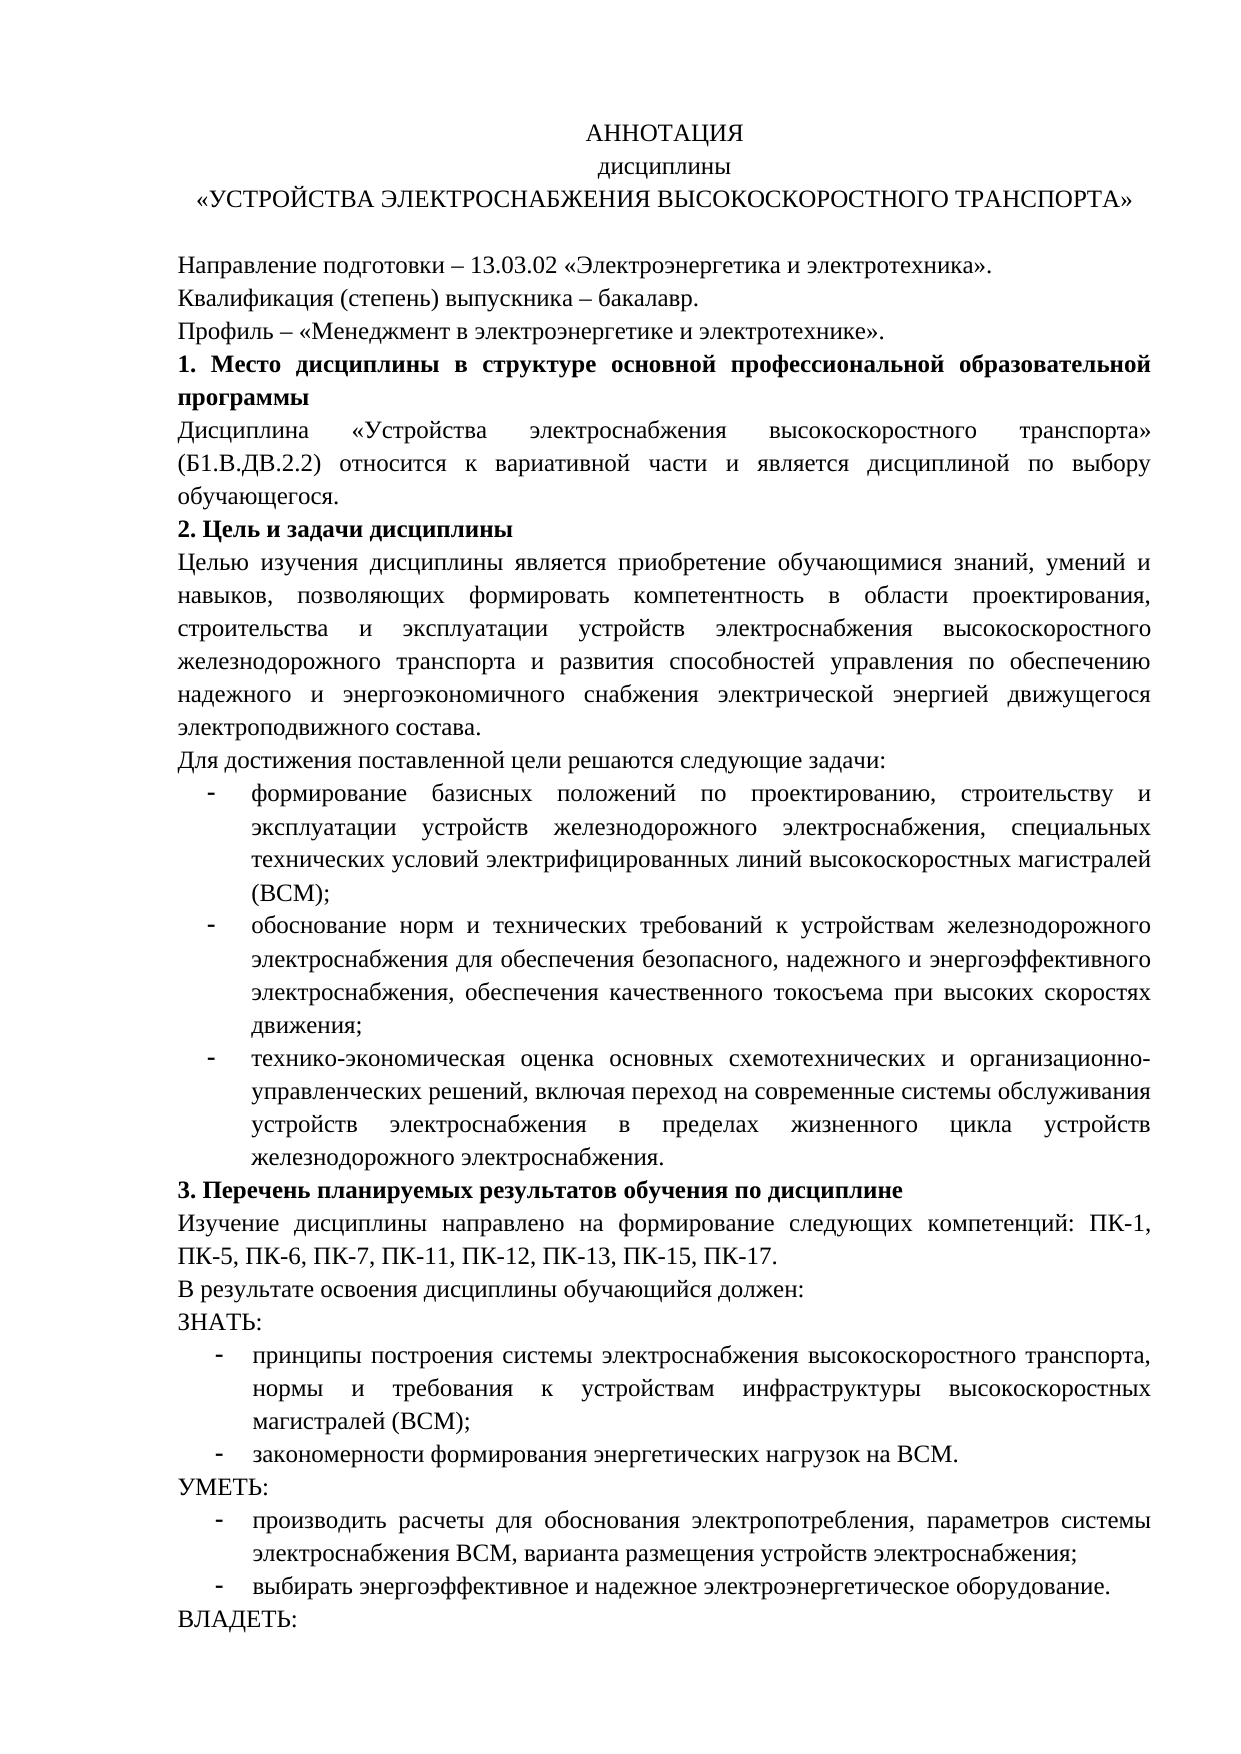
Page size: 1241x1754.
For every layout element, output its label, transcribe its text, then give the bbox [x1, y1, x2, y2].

text дисциплины [177, 151, 1152, 180]
text 3. Перечень планируемых результатов обучения по дисциплине [177, 1175, 1152, 1203]
list обоснование норм и технических требований к устройствам железнодорожного электроснабжения для обеспечения безопасного, надежного и энергоэффективного электроснабжения, обеспечения качественного токосъема при высоких скоростях движения; [207, 911, 1152, 1038]
text ВЛАДЕТЬ: [177, 1604, 1152, 1633]
text «УСТРОЙСТВА ЭЛЕКТРОСНАБЖЕНИЯ ВЫСОКОСКОРОСТНОГО ТРАНСПОРТА» [177, 184, 1152, 213]
text В результате освоения дисциплины обучающийся должен: [177, 1274, 1152, 1303]
text Целью изучения дисциплины является приобретение обучающимися знаний, умений и навыков, позволяющих формировать компетентность в области проектирования, строительства и эксплуатации устройств электроснабжения высокоскоростного железнодорожного транспорта и развития способностей управления по обеспечению надежного и энергоэкономичного снабжения электрической энергией движущегося электроподвижного состава. [177, 547, 1152, 741]
text Изучение дисциплины направлено на формирование следующих компетенций: ПК-1, ПК-5, ПК-6, ПК-7, ПК-11, ПК-12, ПК-13, ПК-15, ПК-17. [177, 1208, 1152, 1269]
text 2. Цель и задачи дисциплины [177, 514, 1152, 543]
text АННОТАЦИЯ [177, 118, 1152, 147]
list принципы построения системы электроснабжения высокоскоростного транспорта, нормы и требования к устройствам инфраструктуры высокоскоростных магистралей (ВСМ); [215, 1340, 1152, 1435]
text 1. Место дисциплины в структуре основной профессиональной образовательной программы [177, 349, 1152, 411]
list выбирать энергоэффективное и надежное электроэнергетическое оборудование. [215, 1571, 1152, 1600]
text Для достижения поставленной цели решаются следующие задачи: [177, 746, 1152, 774]
list закономерности формирования энергетических нагрузок на ВСМ. [215, 1439, 1152, 1468]
text Направление подготовки – 13.03.02 «Электроэнергетика и электротехника». [177, 250, 1152, 279]
list технико-экономическая оценка основных схемотехнических и организационно-управленческих решений, включая переход на современные системы обслуживания устройств электроснабжения в пределах жизненного цикла устройств железнодорожного электроснабжения. [207, 1043, 1152, 1171]
text Профиль – «Менеджмент в электроэнергетике и электротехнике». [177, 316, 1152, 345]
list производить расчеты для обоснования электропотребления, параметров системы электроснабжения ВСМ, варианта размещения устройств электроснабжения; [215, 1505, 1152, 1567]
text Квалификация (степень) выпускника – бакалавр. [177, 283, 1152, 312]
text Дисциплина «Устройства электроснабжения высокоскоростного транспорта» (Б1.В.ДВ.2.2) относится к вариативной части и является дисциплиной по выбору обучающегося. [177, 415, 1152, 510]
text УМЕТЬ: [177, 1472, 1152, 1501]
list формирование базисных положений по проектированию, строительству и эксплуатации устройств железнодорожного электроснабжения, специальных технических условий электрифицированных линий высокоскоростных магистралей (ВСМ); [207, 778, 1152, 906]
text ЗНАТЬ: [177, 1307, 1152, 1336]
